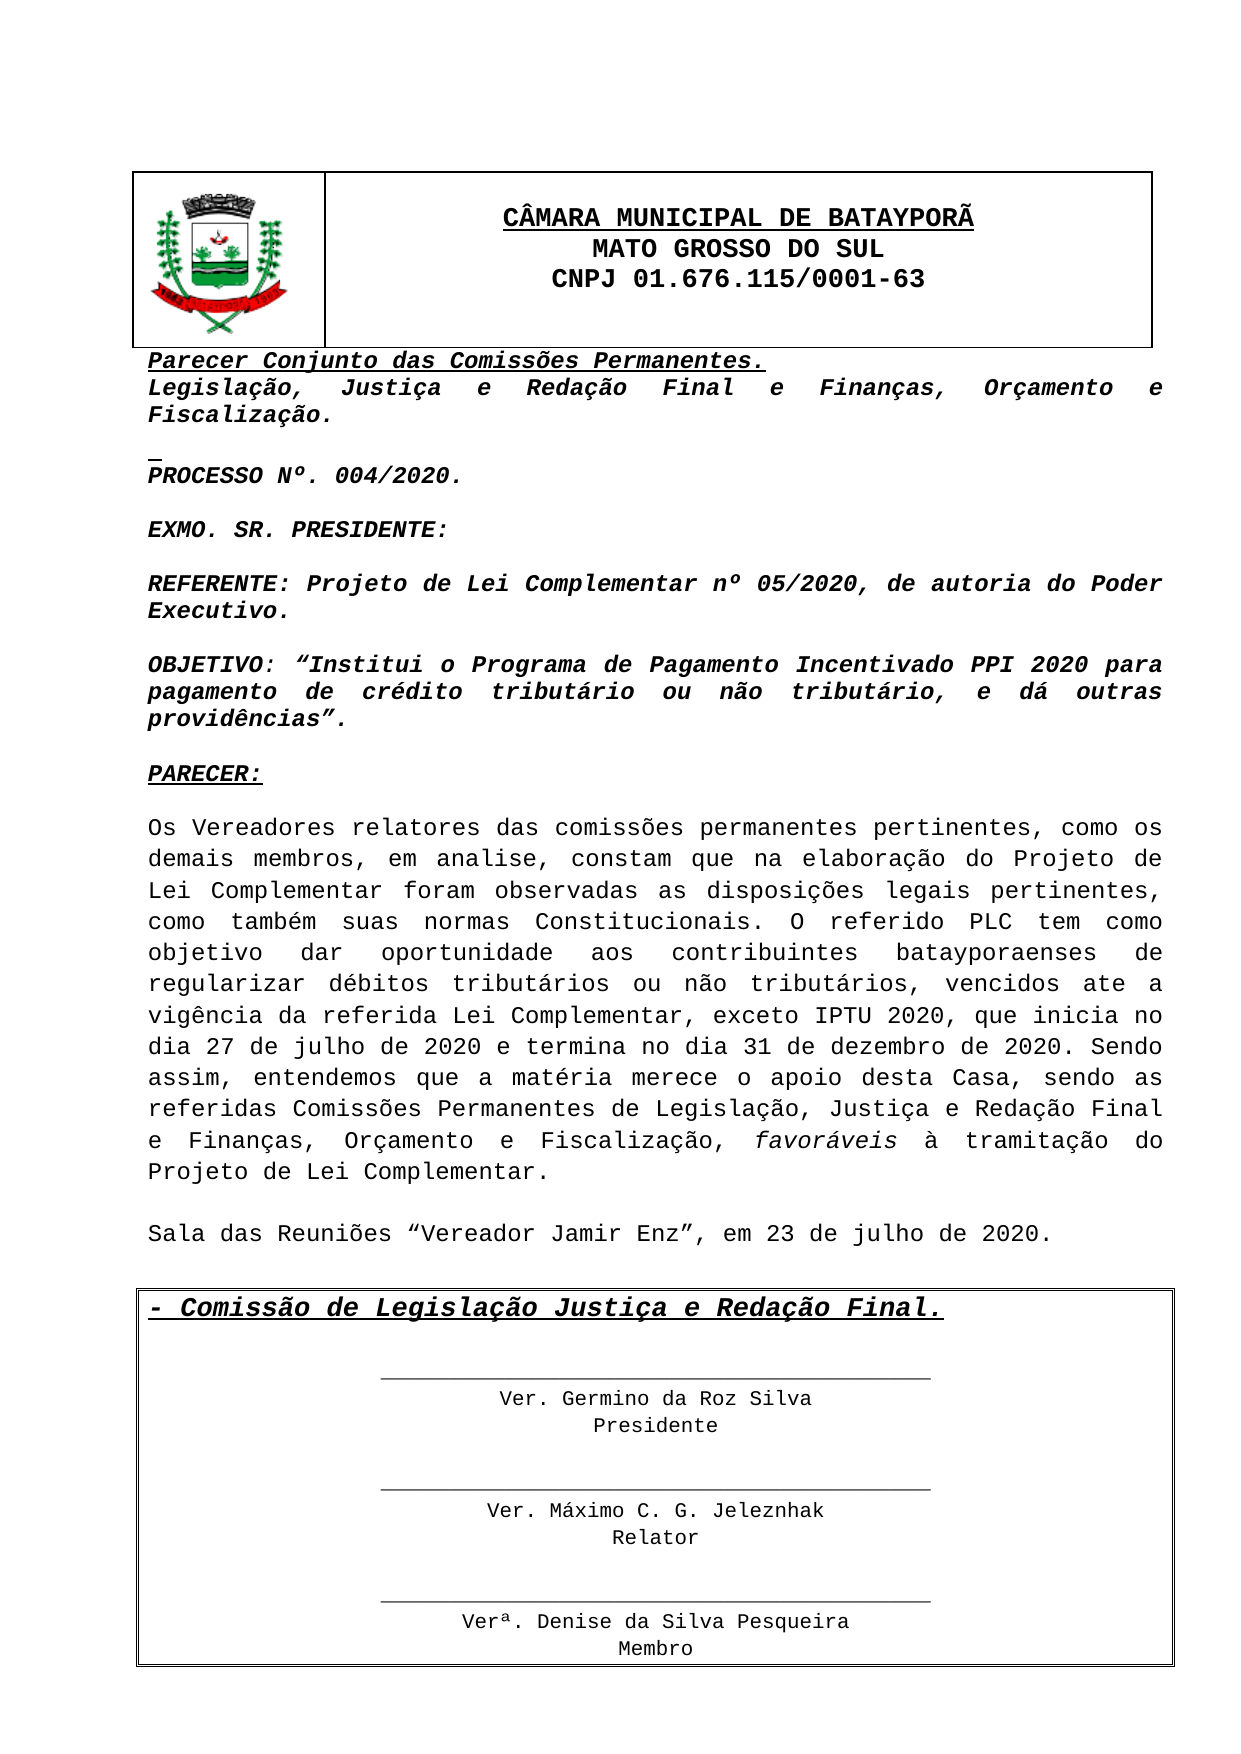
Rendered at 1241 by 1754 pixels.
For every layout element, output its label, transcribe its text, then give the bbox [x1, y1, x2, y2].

text Sala das Reuniões “Vereador Jamir Enz”, em 23 de julho de 2020. [148, 1222, 1163, 1249]
text Ver. Germino da Roz Silva [139, 1383, 1172, 1410]
text Os Vereadores relatores das comissões permanentes pertinentes, como os demais membros, em analise, constam que na elaboração do Projeto de Lei Complementar foram observadas as disposições legais pertinentes, como também suas normas Constitucionais. O referido PLC tem como objetivo dar oportunidade aos contribuintes batayporaenses de regularizar débitos tributários ou não tributários, vencidos ate a vigência da referida Lei Complementar, exceto IPTU 2020, que inicia no dia 27 de julho de 2020 e termina no dia 31 de dezembro de 2020. Sendo assim, entendemos que a matéria merece o apoio desta Casa, sendo as referidas Comissões Permanentes de Legislação, Justiça e Redação Final e Finanças, Orçamento e Fiscalização, favoráveis à tramitação do Projeto de Lei Complementar. [148, 816, 1163, 1187]
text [139, 1576, 1172, 1606]
text Ver. Máximo C. G. Jeleznhak [139, 1494, 1172, 1522]
subtitle Legislação, Justiça e Redação Final e Finanças, Orçamento e Fiscalização. [148, 376, 1163, 430]
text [139, 1464, 1172, 1494]
text - Comissão de Legislação Justiça e Redação Final. [139, 1291, 1172, 1324]
text REFERENTE: Projeto de Lei Complementar nº 05/2020, de autoria do Poder Executivo. [148, 571, 1163, 625]
text Parecer Conjunto das Comissões Permanentes. [148, 348, 1163, 376]
text PROCESSO Nº. 004/2020. [148, 463, 1163, 491]
text PARECER: [148, 761, 1163, 788]
table_header [134, 173, 324, 347]
table_header CÂMARA MUNICIPAL DE BATAYPORÃ MATO GROSSO DO SUL CNPJ 01.676.115/0001-63 [326, 173, 1151, 347]
text Membro [139, 1633, 1172, 1664]
text Verª. Denise da Silva Pesqueira [139, 1606, 1172, 1633]
text Relator [139, 1522, 1172, 1550]
text ________________________________________ [139, 1353, 1172, 1383]
text OBJETIVO: “Institui o Programa de Pagamento Incentivado PPI 2020 para pagamento de crédito tributário ou não tributário, e dá outras providências”. [148, 652, 1163, 734]
text EXMO. SR. PRESIDENTE: [148, 518, 1163, 545]
text Presidente [139, 1410, 1172, 1439]
